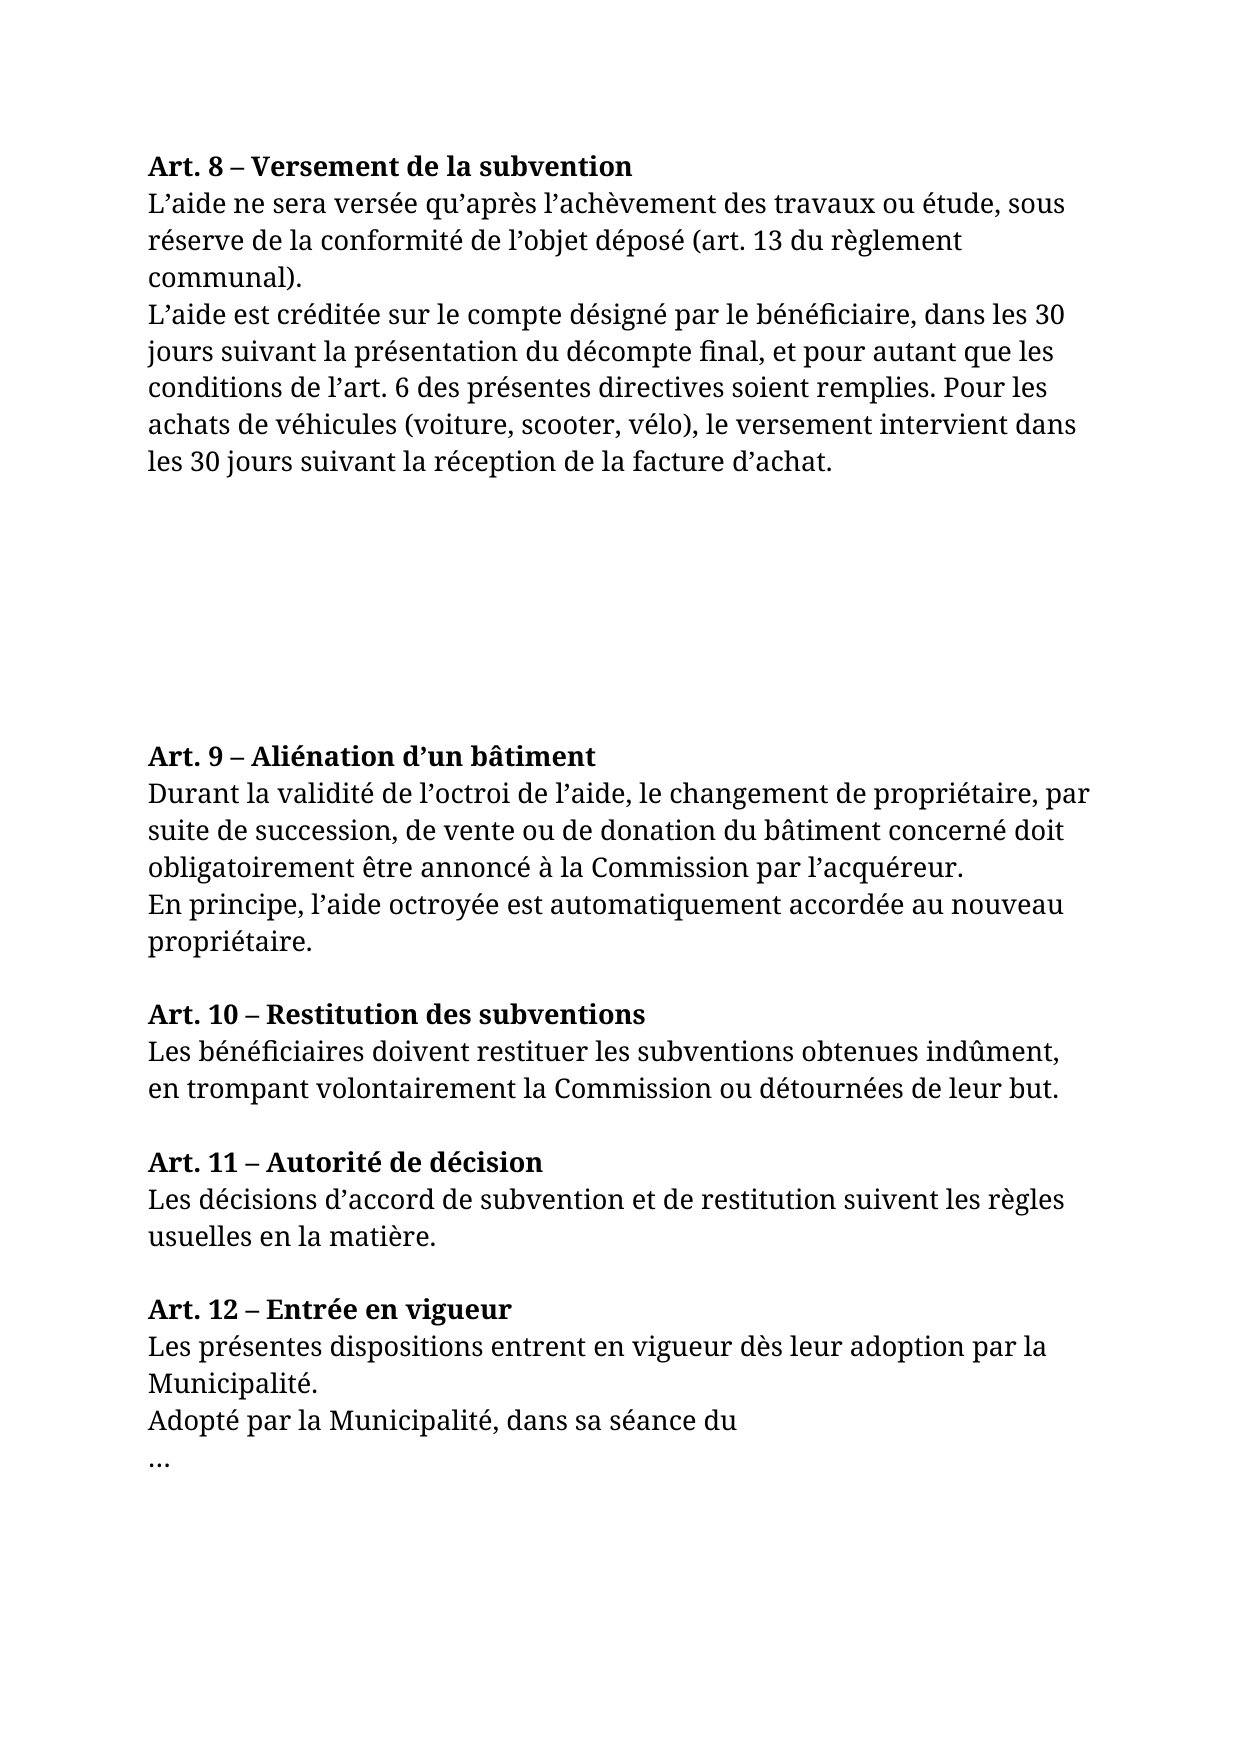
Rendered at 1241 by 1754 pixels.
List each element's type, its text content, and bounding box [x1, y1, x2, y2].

text En principe, l’aide octroyée est automatiquement accordée au nouveau propriétaire. [148, 885, 1093, 959]
text Les décisions d’accord de subvention et de restitution suivent les règles usuelles en la matière. [148, 1180, 1093, 1254]
text Durant la validité de l’octroi de l’aide, le changement de propriétaire, par suite de succession, de vente ou de donation du bâtiment concerné doit obligatoirement être annoncé à la Commission par l’acquéreur. [148, 774, 1093, 885]
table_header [136, 1401, 754, 1586]
text Les bénéficiaires doivent restituer les subventions obtenues indûment, en trompant volontairement la Commission ou détournées de leur but. [148, 1033, 1093, 1106]
text Les présentes dispositions entrent en vigueur dès leur adoption par la Municipalité. [148, 1328, 1093, 1401]
text Art. 8 – Versement de la subvention [148, 148, 1093, 184]
text Art. 12 – Entrée en vigueur [148, 1291, 1093, 1328]
text L’aide est créditée sur le compte désigné par le bénéficiaire, dans les 30 jours suivant la présentation du décompte final, et pour autant que les conditions de l’art. 6 des présentes directives soient remplies. Pour les achats de véhicules (voiture, scooter, vélo), le versement intervient dans les 30 jours suivant la réception de la facture d’achat. [148, 295, 1093, 479]
text Art. 9 – Aliénation d’un bâtiment [148, 738, 1093, 774]
text L’aide ne sera versée qu’après l’achèvement des travaux ou étude, sous réserve de la conformité de l’objet déposé (art. 13 du règlement communal). [148, 184, 1093, 295]
text Art. 11 – Autorité de décision [148, 1143, 1093, 1180]
text Art. 10 – Restitution des subventions [148, 996, 1093, 1033]
